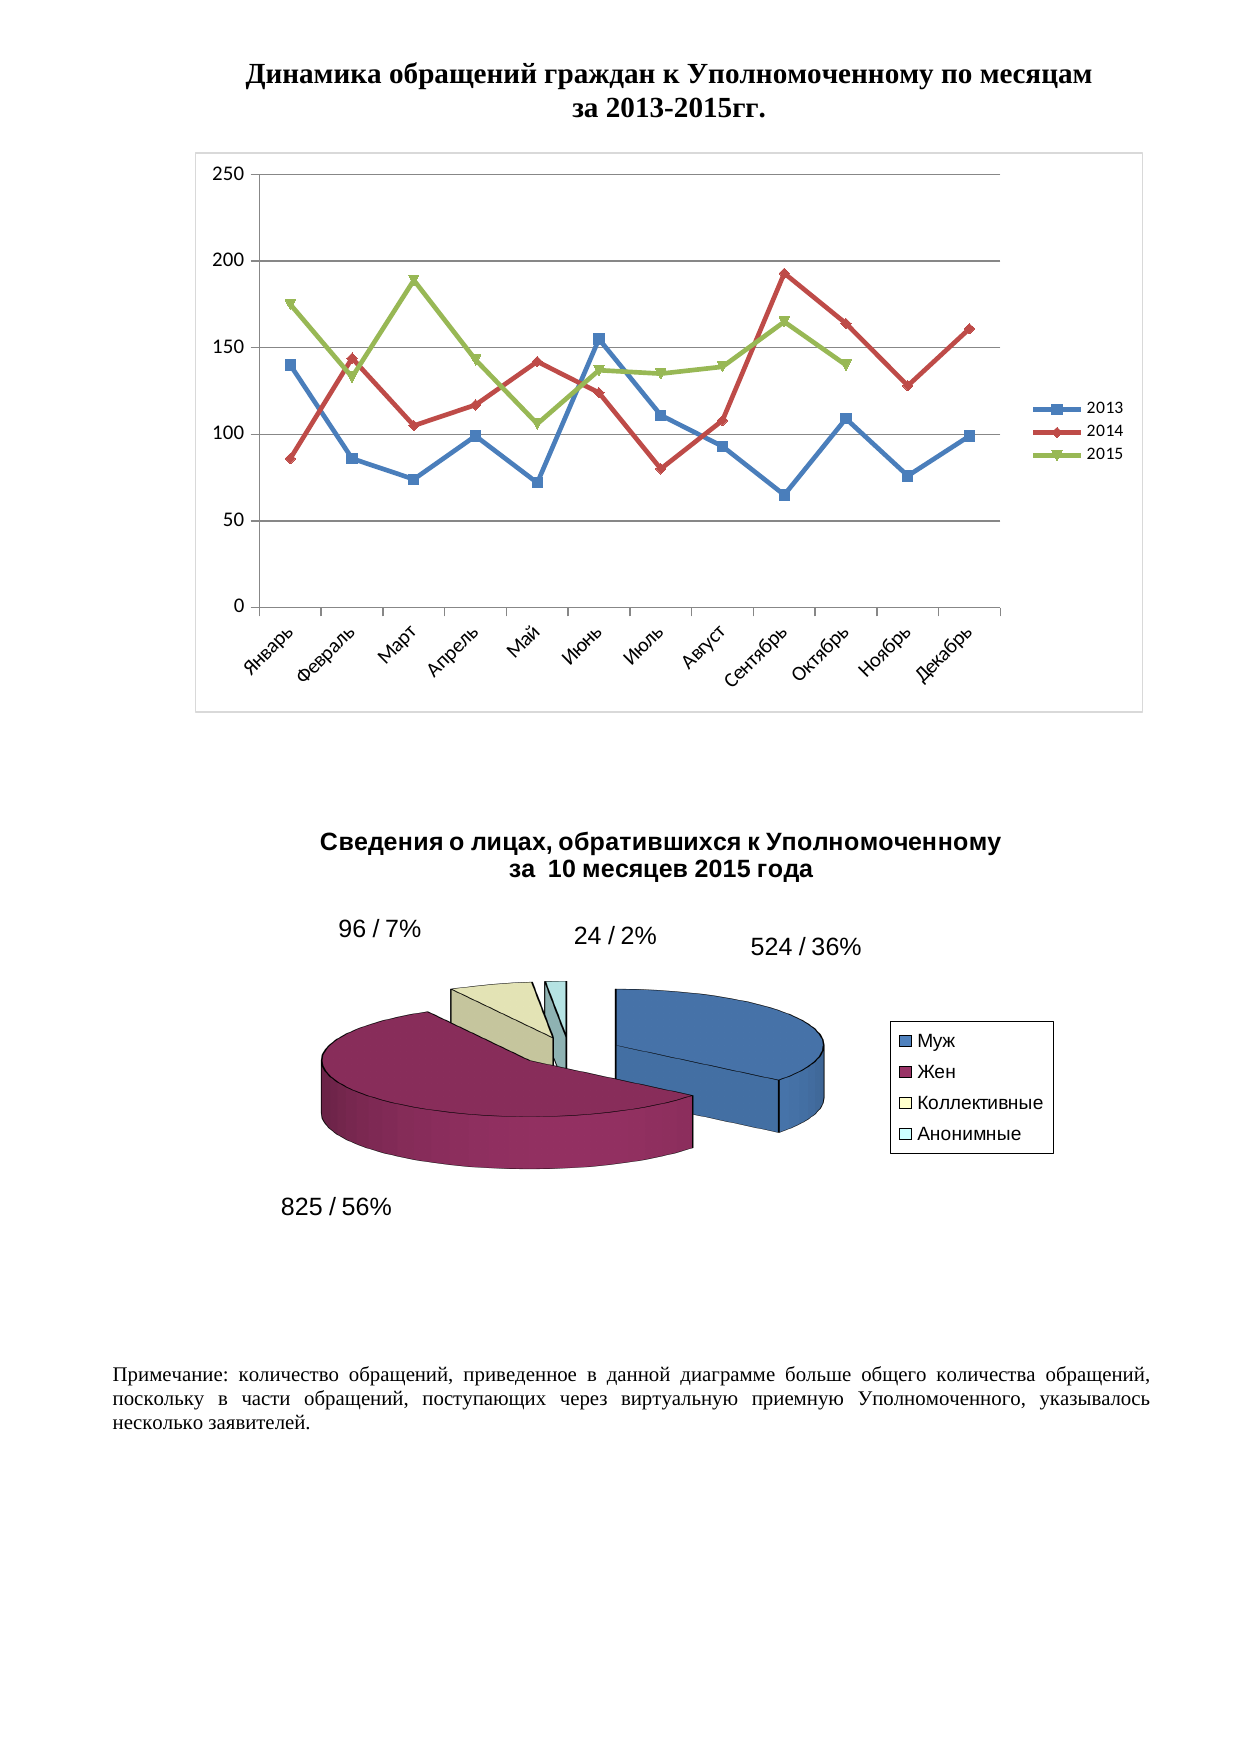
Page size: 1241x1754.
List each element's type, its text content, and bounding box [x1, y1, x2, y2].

text Динамика обращений граждан к Уполномоченному по месяцам [112, 56, 1152, 90]
text Примечание: количество обращений, приведенное в данной диаграмме больше общего количества обращений, поскольку в части обращений, поступающих через виртуальную приемную Уполномоченного, указывалось несколько заявителей. [112, 1361, 1152, 1434]
text за 2013-2015гг. [112, 90, 1152, 123]
